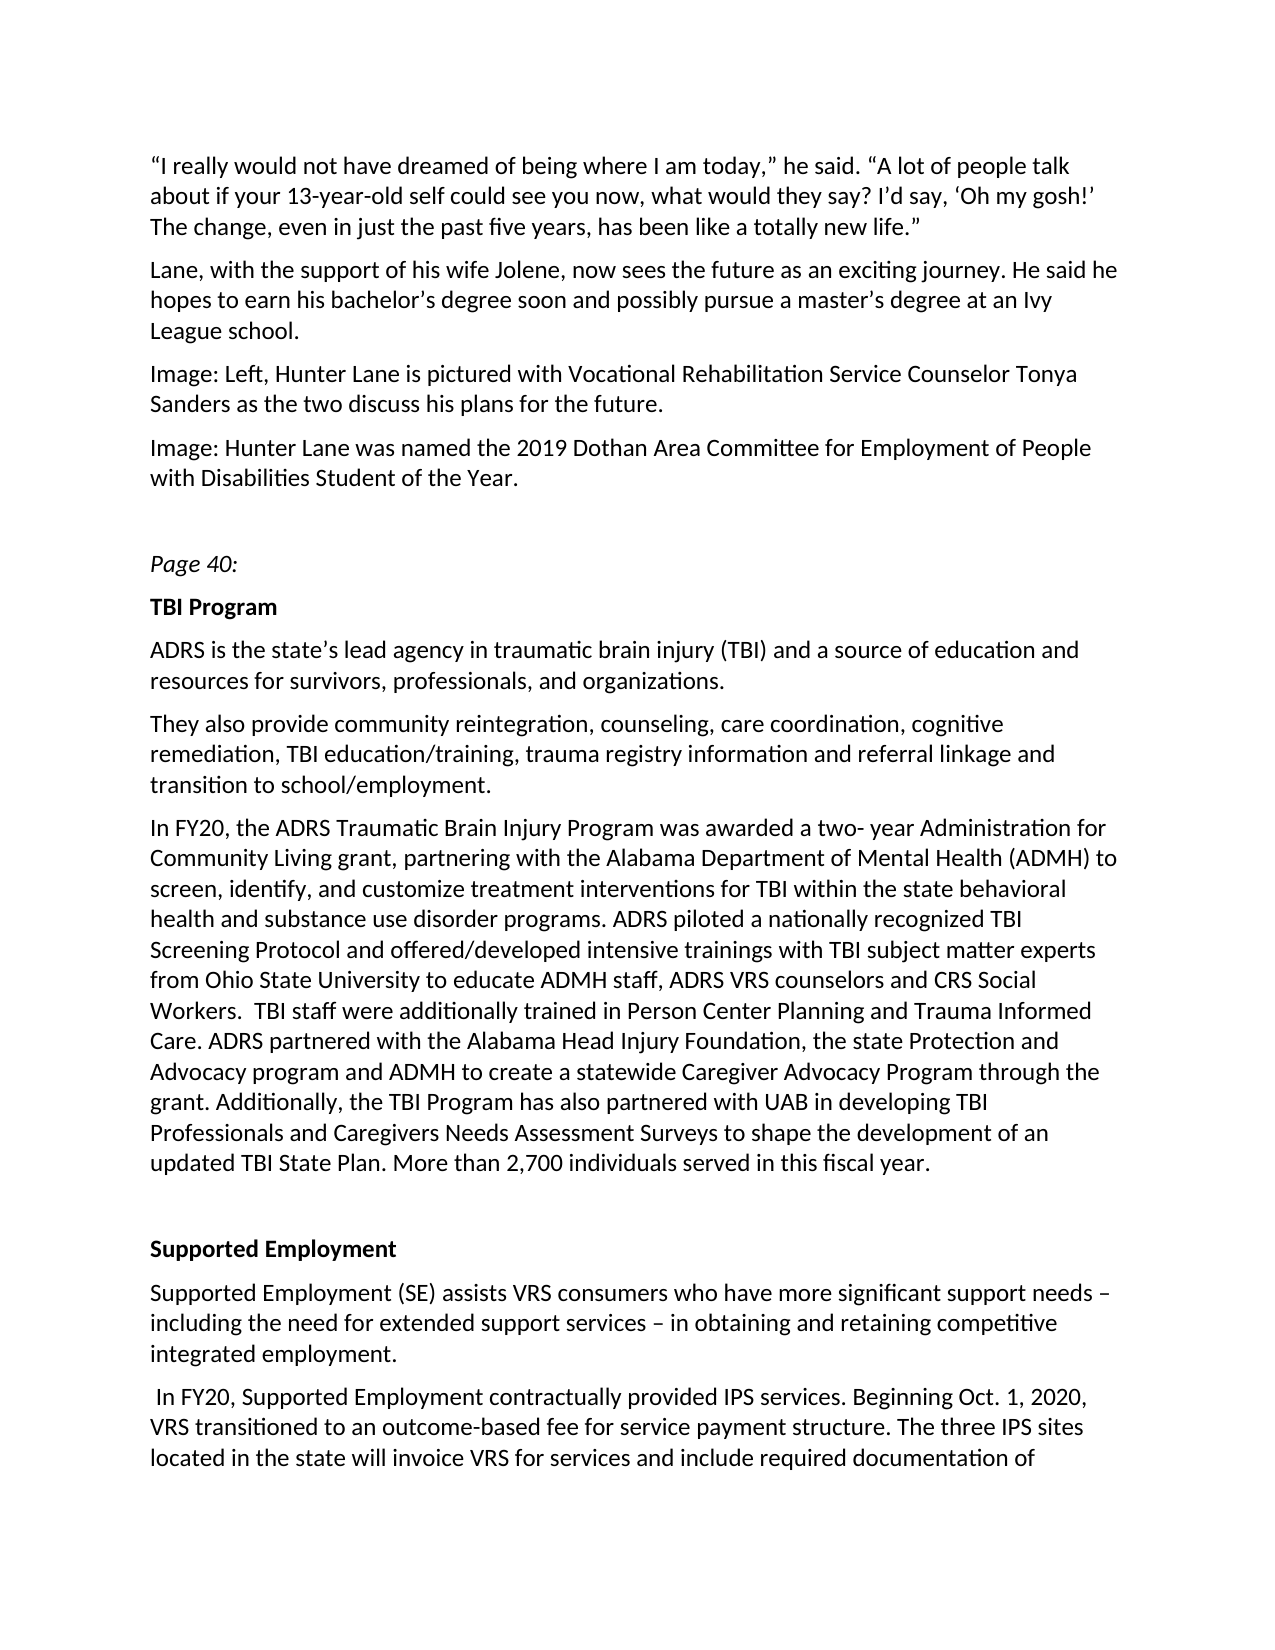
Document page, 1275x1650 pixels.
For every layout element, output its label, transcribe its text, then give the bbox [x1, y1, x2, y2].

text ADRS is the state’s lead agency in traumatic brain injury (TBI) and a source of education and resources for survivors, professionals, and organizations. [150, 634, 1125, 695]
text Image: Left, Hunter Lane is pictured with Vocational Rehabilitation Service Counselor Tonya Sanders as the two discuss his plans for the future. [150, 358, 1125, 419]
text Supported Employment [150, 1234, 1125, 1264]
text TBI Program [150, 591, 1125, 622]
text Image: Hunter Lane was named the 2019 Dothan Area Committee for Employment of People with Disabilities Student of the Year. [150, 432, 1125, 493]
text Lane, with the support of his wife Jolene, now sees the future as an exciting journey. He said he hopes to earn his bachelor’s degree soon and possibly pursue a master’s degree at an Ivy League school. [150, 254, 1125, 346]
text They also provide community reintegration, counseling, care coordination, cognitive remediation, TBI education/training, trauma registry information and referral linkage and transition to school/employment. [150, 708, 1125, 799]
text Page 40: [150, 548, 1125, 579]
text “I really would not have dreamed of being where I am today,” he said. “A lot of people talk about if your 13-year-old self could see you now, what would they say? I’d say, ‘Oh my gosh!’ The change, even in just the past five years, has been like a totally new life.” [150, 150, 1125, 242]
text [150, 1381, 1125, 1472]
text In FY20, the ADRS Traumatic Brain Injury Program was awarded a two- year Administration for Community Living grant, partnering with the Alabama Department of Mental Health (ADMH) to screen, identify, and customize treatment interventions for TBI within the state behavioral health and substance use disorder programs. ADRS piloted a nationally recognized TBI Screening Protocol and offered/developed intensive trainings with TBI subject matter experts from Ohio State University to educate ADMH staff, ADRS VRS counselors and CRS Social Workers. TBI staff were additionally trained in Person Center Planning and Trauma Informed Care. ADRS partnered with the Alabama Head Injury Foundation, the state Protection and Advocacy program and ADMH to create a statewide Caregiver Advocacy Program through the grant. Additionally, the TBI Program has also partnered with UAB in developing TBI Professionals and Caregivers Needs Assessment Surveys to shape the development of an updated TBI State Plan. More than 2,700 individuals served in this fiscal year. [150, 812, 1125, 1178]
text Supported Employment (SE) assists VRS consumers who have more significant support needs – including the need for extended support services – in obtaining and retaining competitive integrated employment. [150, 1277, 1125, 1368]
